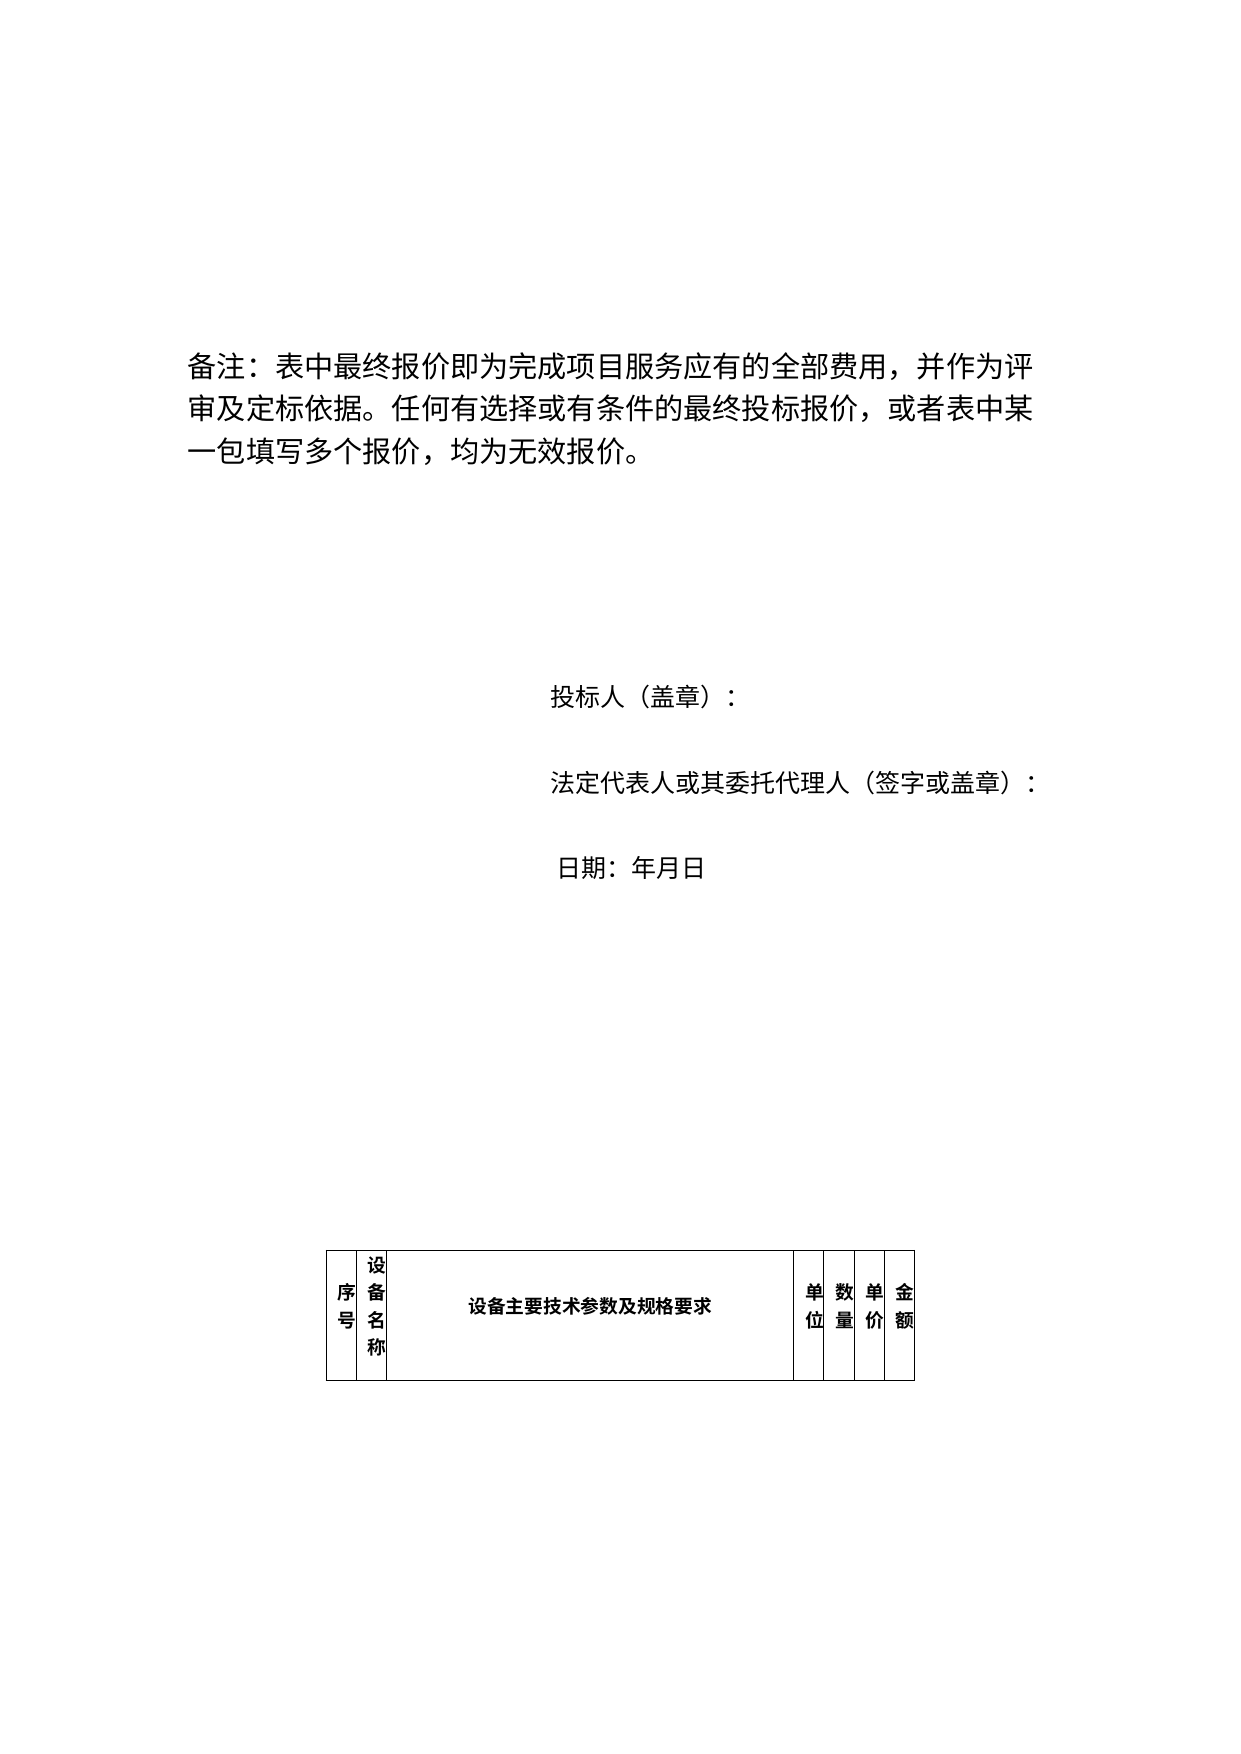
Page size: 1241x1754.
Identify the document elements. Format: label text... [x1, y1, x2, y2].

text 投标人（盖章）： [187, 663, 1053, 728]
table_header 单价 [855, 1251, 884, 1380]
table_header 金额 [885, 1251, 914, 1380]
text 法定代表人或其委托代理人（签字或盖章）： [187, 749, 1053, 814]
text 日期：年月日 [187, 834, 1053, 899]
table_header 设备名称 [357, 1251, 386, 1380]
table_header 设备主要技术参数及规格要求 [387, 1251, 793, 1380]
text 备注：表中最终报价即为完成项目服务应有的全部费用，并作为评审及定标依据。任何有选择或有条件的最终投标报价，或者表中某一包填写多个报价，均为无效报价。 [187, 343, 1053, 470]
table_header 单位 [794, 1251, 823, 1380]
table_header 数量 [824, 1251, 854, 1380]
table_header 序号 [327, 1251, 356, 1380]
